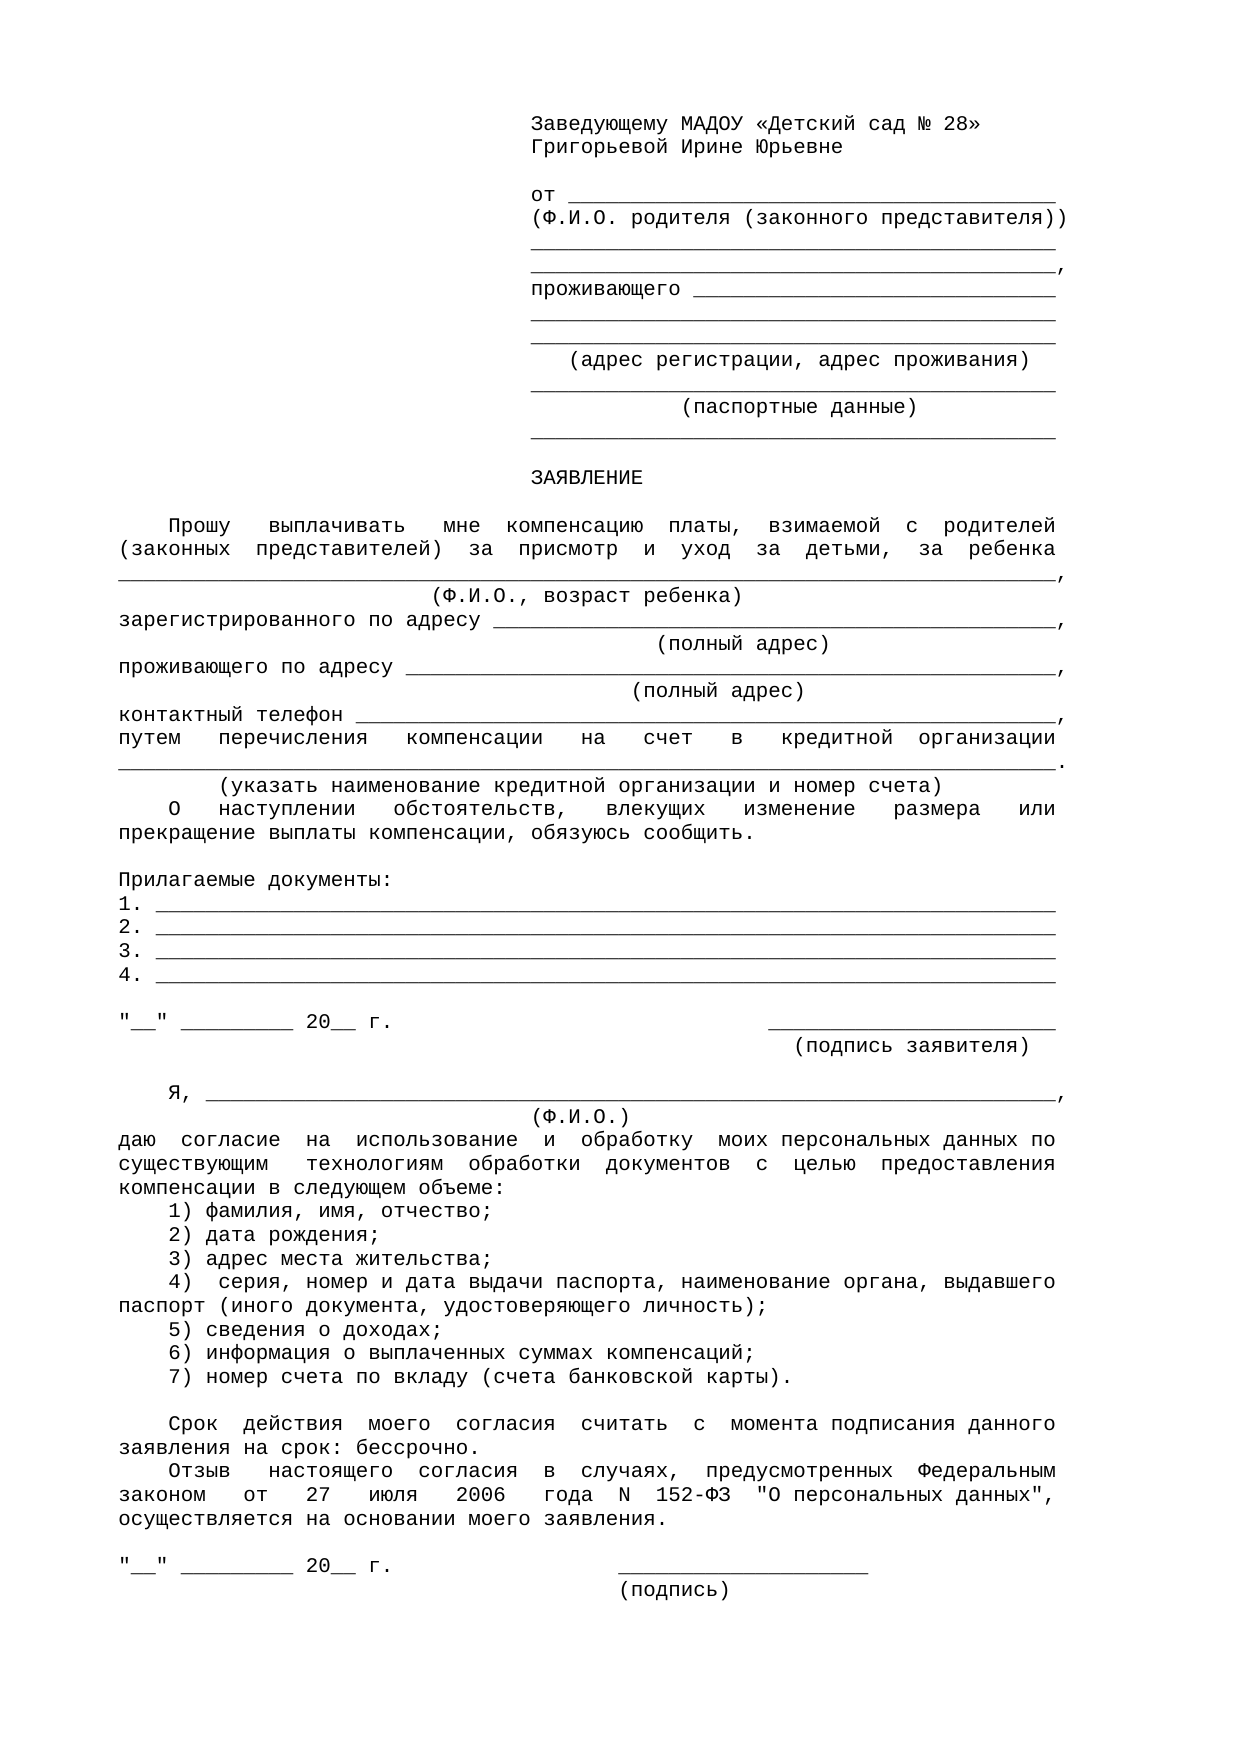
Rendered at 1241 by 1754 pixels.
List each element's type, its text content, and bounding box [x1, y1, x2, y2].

text (подпись) [118, 1579, 1181, 1602]
text __________________________________________ [118, 302, 1181, 325]
text 6) информация о выплаченных суммах компенсаций; [118, 1342, 1181, 1366]
text 4. ________________________________________________________________________ [118, 964, 1181, 987]
text "__" _________ 20__ г. ____________________ [118, 1555, 1181, 1579]
text проживающего _____________________________ [118, 278, 1181, 302]
text Григорьевой Ирине Юрьевне [118, 136, 1181, 160]
text путем перечисления компенсации на счет в кредитной организации [118, 727, 1181, 751]
text ___________________________________________________________________________. [118, 751, 1181, 775]
text __________________________________________ [118, 231, 1181, 254]
text даю согласие на использование и обработку моих персональных данных по [118, 1129, 1181, 1153]
text (полный адрес) [118, 633, 1181, 656]
text 2. ________________________________________________________________________ [118, 917, 1181, 940]
text 3) адрес места жительства; [118, 1248, 1181, 1271]
text (паспортные данные) [118, 396, 1181, 420]
text Заведующему МАДОУ «Детский сад № 28» [118, 113, 1181, 136]
text контактный телефон ________________________________________________________, [118, 704, 1181, 727]
text проживающего по адресу ____________________________________________________, [118, 656, 1181, 680]
text существующим технологиям обработки документов с целью предоставления [118, 1153, 1181, 1177]
text зарегистрированного по адресу _____________________________________________, [118, 609, 1181, 633]
text __________________________________________, [118, 254, 1181, 278]
text 5) сведения о доходах; [118, 1318, 1181, 1342]
text 1) фамилия, имя, отчество; [118, 1200, 1181, 1224]
text (подпись заявителя) [118, 1035, 1181, 1058]
text (законных представителей) за присмотр и уход за детьми, за ребенка [118, 538, 1181, 562]
text (полный адрес) [118, 680, 1181, 704]
text Срок действия моего согласия считать с момента подписания данного [118, 1413, 1181, 1437]
text (Ф.И.О. родителя (законного представителя)) [118, 207, 1181, 231]
text 4) серия, номер и дата выдачи паспорта, наименование органа, выдавшего [118, 1271, 1181, 1295]
text компенсации в следующем объеме: [118, 1177, 1181, 1200]
text прекращение выплаты компенсации, обязуюсь сообщить. [118, 822, 1181, 846]
text О наступлении обстоятельств, влекущих изменение размера или [118, 798, 1181, 822]
text Прошу выплачивать мне компенсацию платы, взимаемой с родителей [118, 514, 1181, 538]
text __________________________________________ [118, 373, 1181, 396]
text ___________________________________________________________________________, [118, 562, 1181, 586]
text (указать наименование кредитной организации и номер счета) [118, 775, 1181, 798]
text законом от 27 июля 2006 года N 152-ФЗ "О персональных данных", [118, 1484, 1181, 1508]
text Отзыв настоящего согласия в случаях, предусмотренных Федеральным [118, 1460, 1181, 1484]
text (Ф.И.О.) [118, 1106, 1181, 1129]
text (Ф.И.О., возраст ребенка) [118, 586, 1181, 609]
text 3. ________________________________________________________________________ [118, 940, 1181, 964]
text 7) номер счета по вкладу (счета банковской карты). [118, 1366, 1181, 1389]
text осуществляется на основании моего заявления. [118, 1508, 1181, 1531]
text "__" _________ 20__ г. _______________________ [118, 1011, 1181, 1035]
text __________________________________________ [118, 420, 1181, 444]
text паспорт (иного документа, удостоверяющего личность); [118, 1295, 1181, 1318]
text Я, ____________________________________________________________________, [118, 1082, 1181, 1106]
text 2) дата рождения; [118, 1224, 1181, 1248]
text ЗАЯВЛЕНИЕ [118, 467, 1181, 491]
text (адрес регистрации, адрес проживания) [118, 349, 1181, 373]
text Прилагаемые документы: [118, 869, 1181, 893]
text заявления на срок: бессрочно. [118, 1437, 1181, 1460]
text от _______________________________________ [118, 183, 1181, 207]
text __________________________________________ [118, 325, 1181, 349]
text 1. ________________________________________________________________________ [118, 893, 1181, 917]
